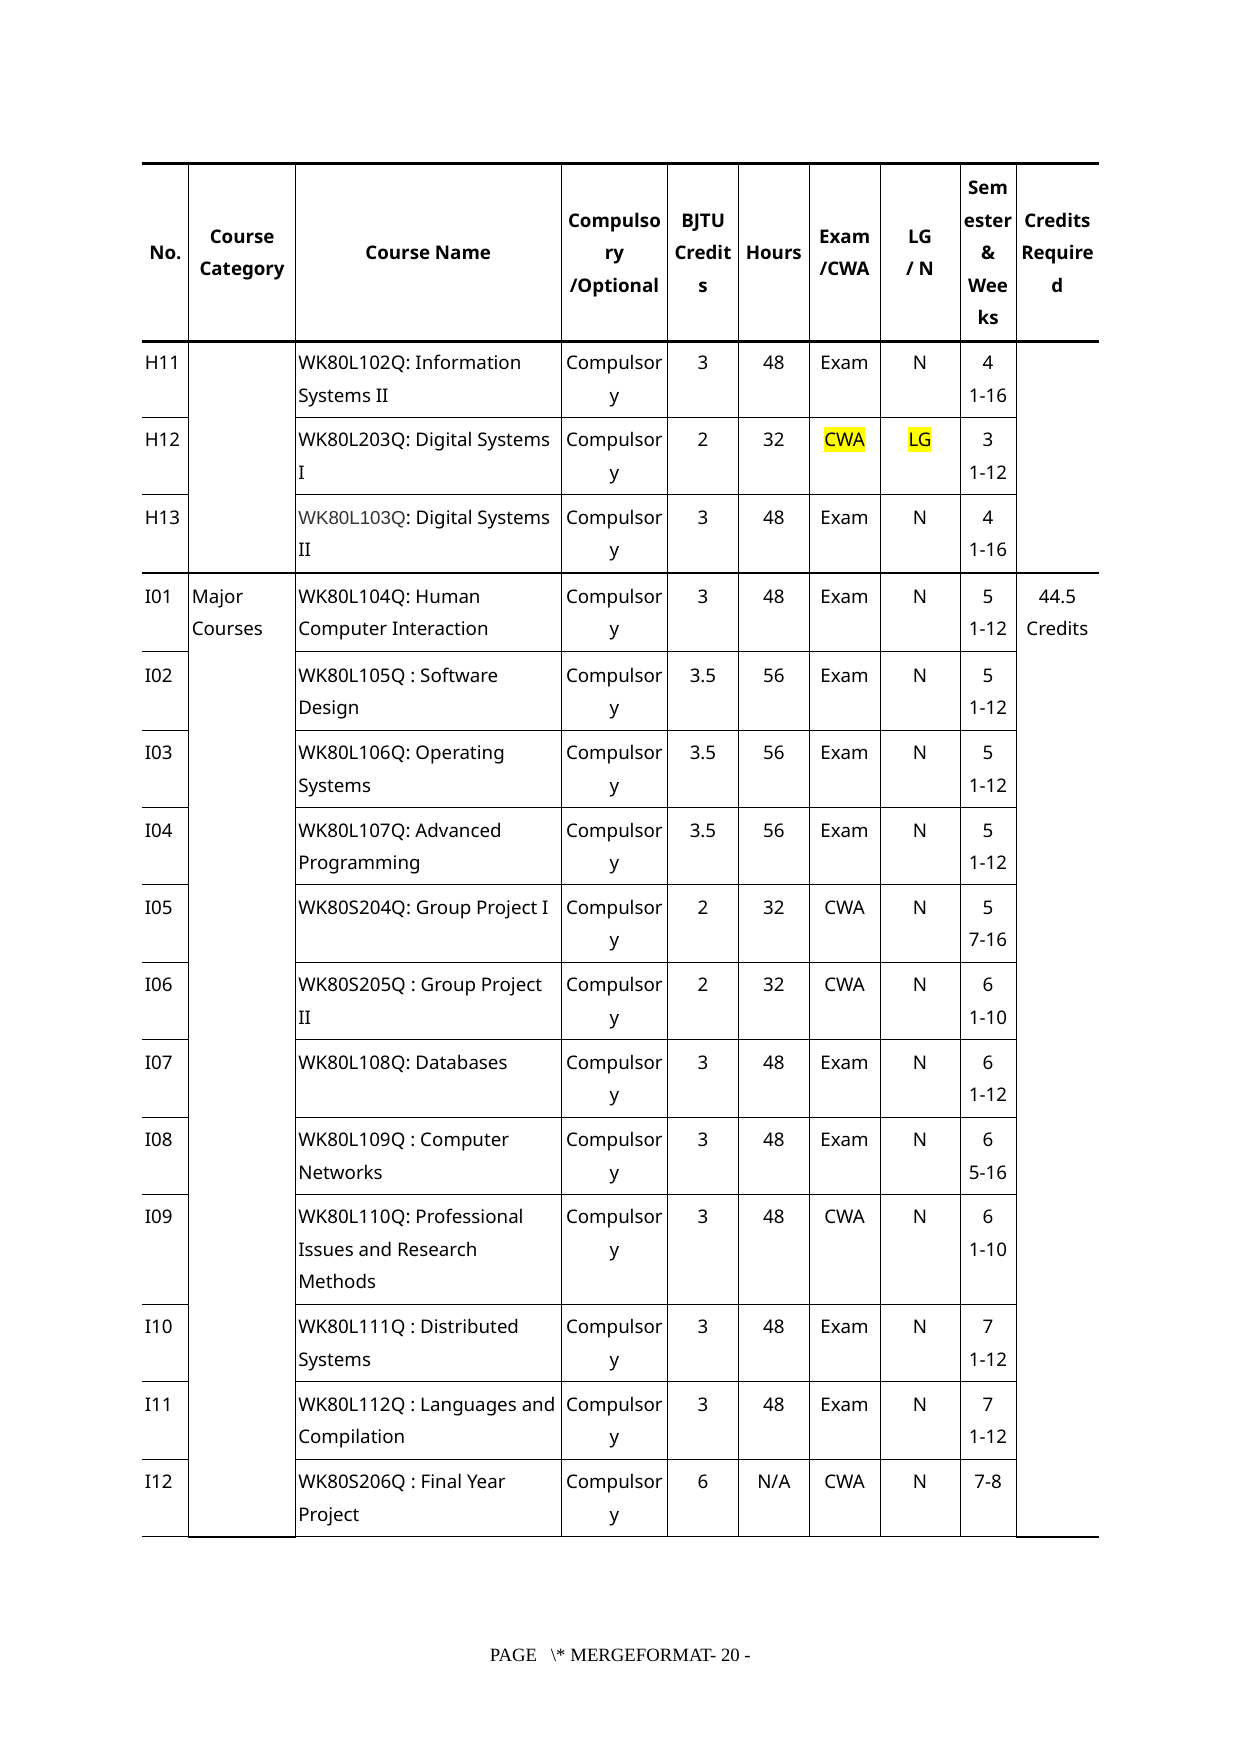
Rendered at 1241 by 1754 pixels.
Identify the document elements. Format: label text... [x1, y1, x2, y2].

table_cell Compulsory [562, 1118, 667, 1194]
table_cell N [881, 343, 960, 417]
table_cell WK80L103Q: Digital Systems II [296, 495, 561, 572]
table_cell Compulsory [562, 574, 667, 651]
table_header Credits Required [1017, 165, 1098, 339]
table_cell Compulsory [562, 495, 667, 572]
table_cell 32 [739, 418, 809, 494]
table_header Course Category [189, 165, 295, 339]
table_cell LG [881, 418, 960, 494]
table_cell N [881, 574, 960, 651]
table_cell N [881, 1040, 960, 1117]
table_cell Major Courses [189, 574, 295, 1536]
table_cell CWA [810, 963, 880, 1039]
table_cell WK80L112Q : Languages and Compilation [296, 1382, 561, 1459]
table_cell WK80L203Q: Digital Systems I [296, 418, 561, 494]
table_cell 6 1-10 [961, 963, 1016, 1039]
table_cell N [881, 1382, 960, 1459]
table_cell N [881, 495, 960, 572]
table_cell 3 [668, 1195, 738, 1304]
table_cell WK80L110Q: Professional Issues and Research Methods [296, 1195, 561, 1304]
table_cell WK80L106Q: Operating Systems [296, 731, 561, 807]
table_cell N [881, 963, 960, 1039]
table_cell Exam [810, 1382, 880, 1459]
table_cell 3 [668, 574, 738, 651]
table_cell 56 [739, 652, 809, 729]
table_cell WK80L102Q: Information Systems II [296, 343, 561, 417]
table_cell 5 1-12 [961, 808, 1016, 884]
table_cell WK80S205Q : Group Project II [296, 963, 561, 1039]
table_cell WK80L109Q : Computer Networks [296, 1118, 561, 1194]
table_cell 6 [668, 1460, 738, 1536]
table_cell N [881, 652, 960, 729]
table_cell 3.5 [668, 731, 738, 807]
table_cell 32 [739, 885, 809, 962]
table_cell Compulsory [562, 418, 667, 494]
table_cell CWA [810, 885, 880, 962]
table_cell WK80S206Q : Final Year Project [296, 1460, 561, 1536]
table_cell Compulsory [562, 1460, 667, 1536]
table_cell 3 [668, 1382, 738, 1459]
table_cell N/A [739, 1460, 809, 1536]
table_cell 56 [739, 731, 809, 807]
table_cell N [881, 1195, 960, 1304]
table_cell 4 1-16 [961, 495, 1016, 572]
table_header Compulsory /Optional [562, 165, 667, 339]
table_cell 48 [739, 1382, 809, 1459]
table_cell Exam [810, 731, 880, 807]
table_cell Compulsory [562, 343, 667, 417]
table_cell WK80L105Q : Software Design [296, 652, 561, 729]
table_cell WK80L111Q : Distributed Systems [296, 1305, 561, 1381]
table_cell 6 5-16 [961, 1118, 1016, 1194]
table_cell Compulsory [562, 963, 667, 1039]
table_cell 6 1-12 [961, 1040, 1016, 1117]
table_cell 3.5 [668, 808, 738, 884]
table_cell H12 [142, 418, 188, 494]
table_cell N [881, 1118, 960, 1194]
table_cell N [881, 731, 960, 807]
table_cell 48 [739, 343, 809, 417]
table_cell Compulsory [562, 1195, 667, 1304]
table_cell 6 1-10 [961, 1195, 1016, 1304]
table_cell I06 [142, 963, 188, 1039]
table_cell 5 1-12 [961, 574, 1016, 651]
table_cell 3 1-12 [961, 418, 1016, 494]
table_cell I03 [142, 731, 188, 807]
table_cell Exam [810, 652, 880, 729]
table_header Course Name [296, 165, 561, 339]
table_cell H11 [142, 343, 188, 417]
table_cell I05 [142, 885, 188, 962]
table_cell I02 [142, 652, 188, 729]
table_header BJTU Credits [668, 165, 738, 339]
table_cell Compulsory [562, 808, 667, 884]
table_cell I01 [142, 574, 188, 651]
table_cell Exam [810, 1040, 880, 1117]
table_cell Compulsory [562, 1305, 667, 1381]
table_cell N [881, 1305, 960, 1381]
table_cell N [881, 808, 960, 884]
table_cell Compulsory [562, 731, 667, 807]
table_cell I09 [142, 1195, 188, 1304]
table_cell Compulsory [562, 1040, 667, 1117]
table_cell 7 1-12 [961, 1305, 1016, 1381]
table_cell 3 [668, 343, 738, 417]
table_cell Exam [810, 495, 880, 572]
table_cell 56 [739, 808, 809, 884]
table_header Semester & Weeks [961, 165, 1016, 339]
table_cell Exam [810, 1305, 880, 1381]
table_cell Compulsory [562, 1382, 667, 1459]
table_cell 3 [668, 495, 738, 572]
table_cell 2 [668, 418, 738, 494]
table_cell 7-8 [961, 1460, 1016, 1536]
table_cell 48 [739, 495, 809, 572]
table_header LG / N [881, 165, 960, 339]
table_cell CWA [810, 418, 880, 494]
table_cell WK80S204Q: Group Project I [296, 885, 561, 962]
table_cell WK80L107Q: Advanced Programming [296, 808, 561, 884]
table_cell Exam [810, 1118, 880, 1194]
table_header Hours [739, 165, 809, 339]
table_cell CWA [810, 1460, 880, 1536]
table_cell I08 [142, 1118, 188, 1194]
table_cell I07 [142, 1040, 188, 1117]
table_cell 5 1-12 [961, 731, 1016, 807]
table_cell 3.5 [668, 652, 738, 729]
table_cell 48 [739, 1118, 809, 1194]
table_cell 32 [739, 963, 809, 1039]
table_cell WK80L104Q: Human Computer Interaction [296, 574, 561, 651]
table_cell 7 1-12 [961, 1382, 1016, 1459]
table_cell Compulsory [562, 652, 667, 729]
table_cell N [881, 1460, 960, 1536]
table_cell 3 [668, 1118, 738, 1194]
table_cell 3 [668, 1040, 738, 1117]
table_cell 5 7-16 [961, 885, 1016, 962]
table_cell H13 [142, 495, 188, 572]
table_header No. [142, 165, 188, 339]
table_cell 48 [739, 1040, 809, 1117]
table_cell CWA [810, 1195, 880, 1304]
table_cell 44.5 Credits [1017, 574, 1098, 1536]
table_cell 48 [739, 574, 809, 651]
table_cell Compulsory [562, 885, 667, 962]
table_cell 2 [668, 963, 738, 1039]
table_cell 48 [739, 1305, 809, 1381]
table_cell WK80L108Q: Databases [296, 1040, 561, 1117]
table_cell 2 [668, 885, 738, 962]
table_cell Exam [810, 574, 880, 651]
table_cell 48 [739, 1195, 809, 1304]
table_cell 5 1-12 [961, 652, 1016, 729]
table_cell Exam [810, 343, 880, 417]
table_cell I04 [142, 808, 188, 884]
table_header Exam /CWA [810, 165, 880, 339]
table_cell I12 [142, 1460, 188, 1536]
table_cell I11 [142, 1382, 188, 1459]
table_cell 3 [668, 1305, 738, 1381]
table_cell I10 [142, 1305, 188, 1381]
table_cell 4 1-16 [961, 343, 1016, 417]
table_cell N [881, 885, 960, 962]
table_cell Exam [810, 808, 880, 884]
